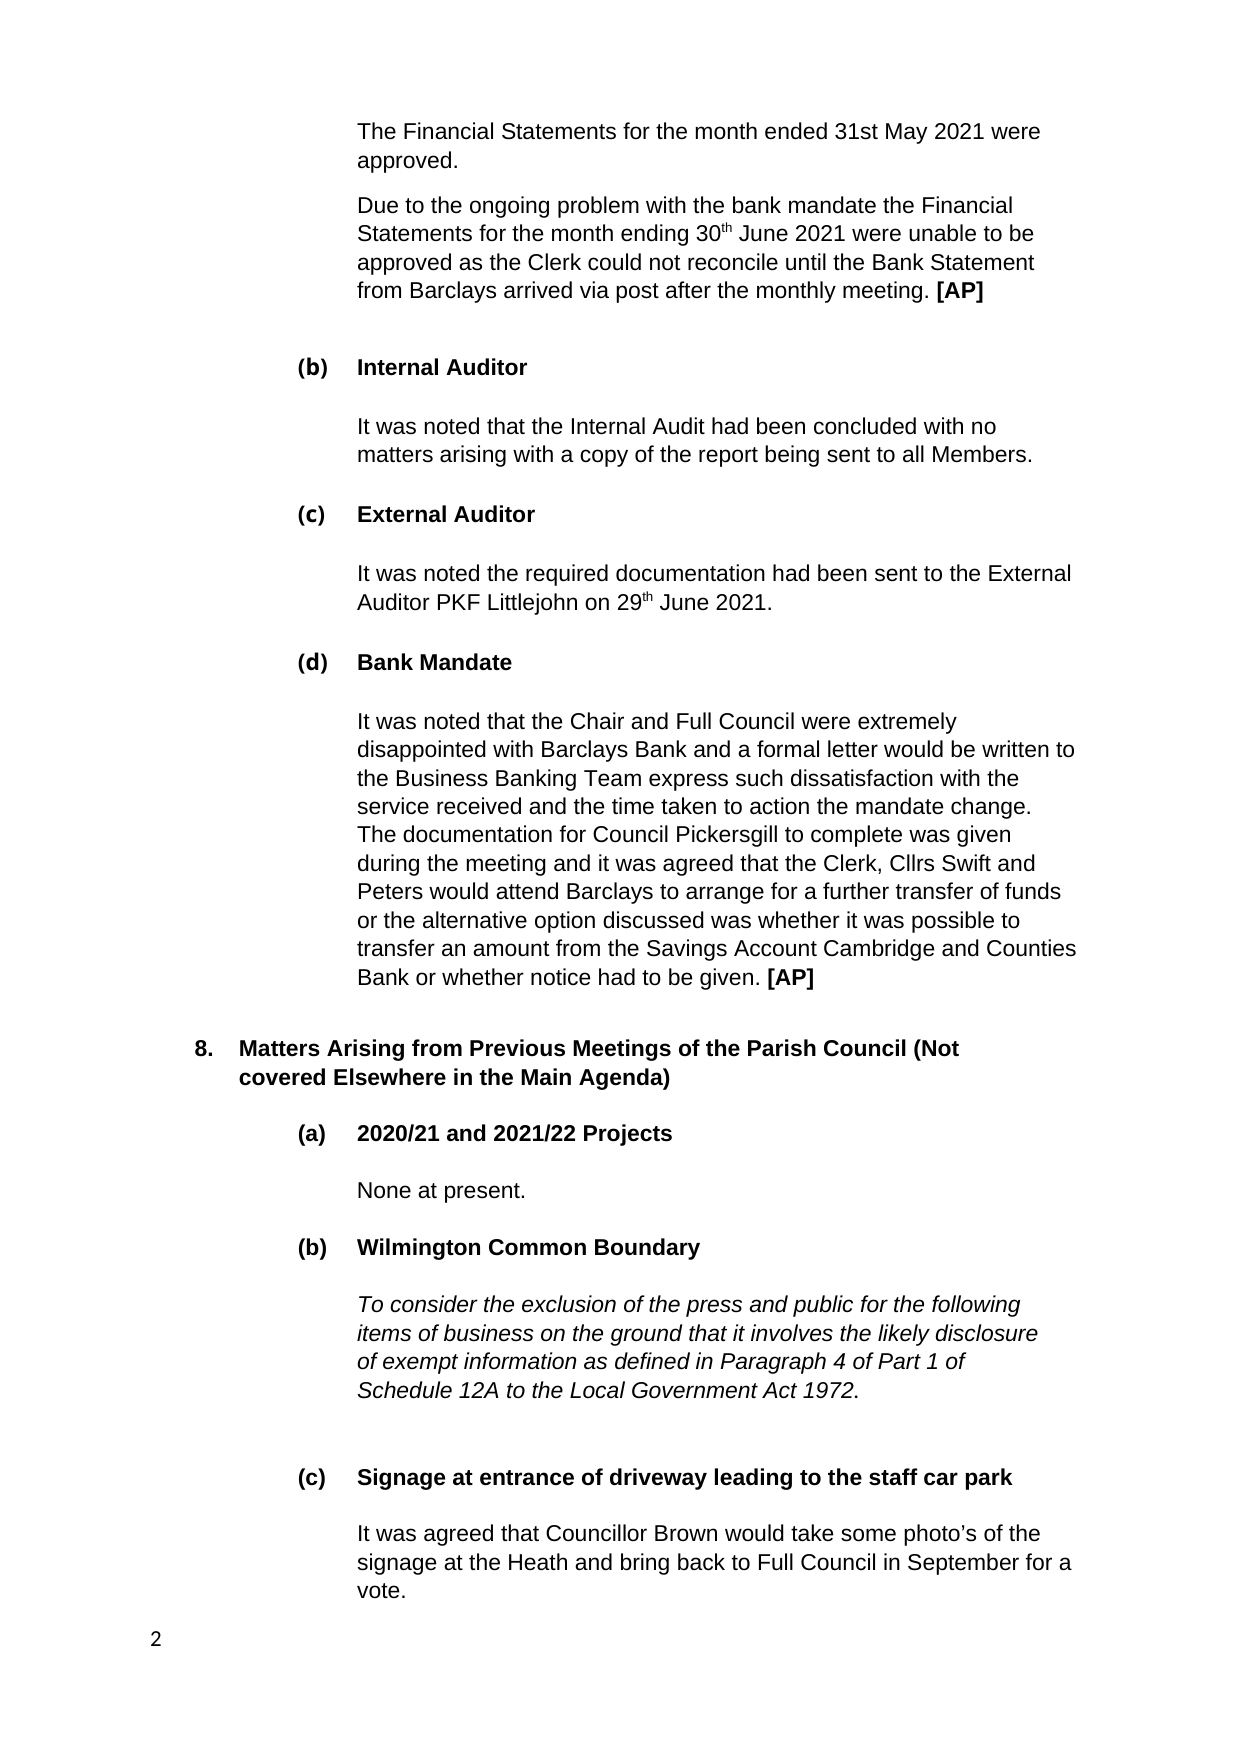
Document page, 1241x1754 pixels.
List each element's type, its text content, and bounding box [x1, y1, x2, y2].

list 2020/21 and 2021/22 Projects [298, 1120, 1078, 1147]
list None at present. [357, 1177, 1078, 1204]
list It was agreed that Councillor Brown would take some photo’s of the signage at the Heath and bring back to Full Council in September for a vote. [357, 1520, 1078, 1604]
list It was noted that the Chair and Full Council were extremely disappointed with Barclays Bank and a formal letter would be written to the Business Banking Team express such dissatisfaction with the service received and the time taken to action the mandate change. [357, 708, 1078, 819]
text The Financial Statements for the month ended 31st May 2021 were approved. [357, 118, 1053, 173]
list To consider the exclusion of the press and public for the following items of business on the ground that it involves the likely disclosure of exempt information as defined in Paragraph 4 of Part 1 of Schedule 12A to the Local Government Act 1972. [357, 1291, 1053, 1404]
list The documentation for Council Pickersgill to complete was given during the meeting and it was agreed that the Clerk, Cllrs Swift and Peters would attend Barclays to arrange for a further transfer of funds or the alternative option discussed was whether it was possible to transfer an amount from the Savings Account Cambridge and Counties Bank or whether notice had to be given. [AP] [357, 821, 1078, 990]
list Matters Arising from Previous Meetings of the Parish Council (Not covered Elsewhere in the Main Agenda) [194, 1035, 1053, 1090]
list Wilmington Common Boundary [298, 1234, 1078, 1261]
list Signage at entrance of driveway leading to the staff car park [298, 1463, 1078, 1490]
list It was noted that the Internal Audit had been concluded with no matters arising with a copy of the report being sent to all Members. [357, 413, 1078, 467]
text Due to the ongoing problem with the bank mandate the Financial Statements for the month ending 30th June 2021 were unable to be approved as the Clerk could not reconcile until the Bank Statement from Barclays arrived via post after the monthly meeting. [AP] [357, 192, 1053, 303]
list External Auditor [298, 498, 1078, 529]
list Bank Mandate [298, 646, 1078, 677]
list It was noted the required documentation had been sent to the External Auditor PKF Littlejohn on 29th June 2021. [357, 560, 1078, 615]
list Internal Auditor [298, 351, 1078, 382]
